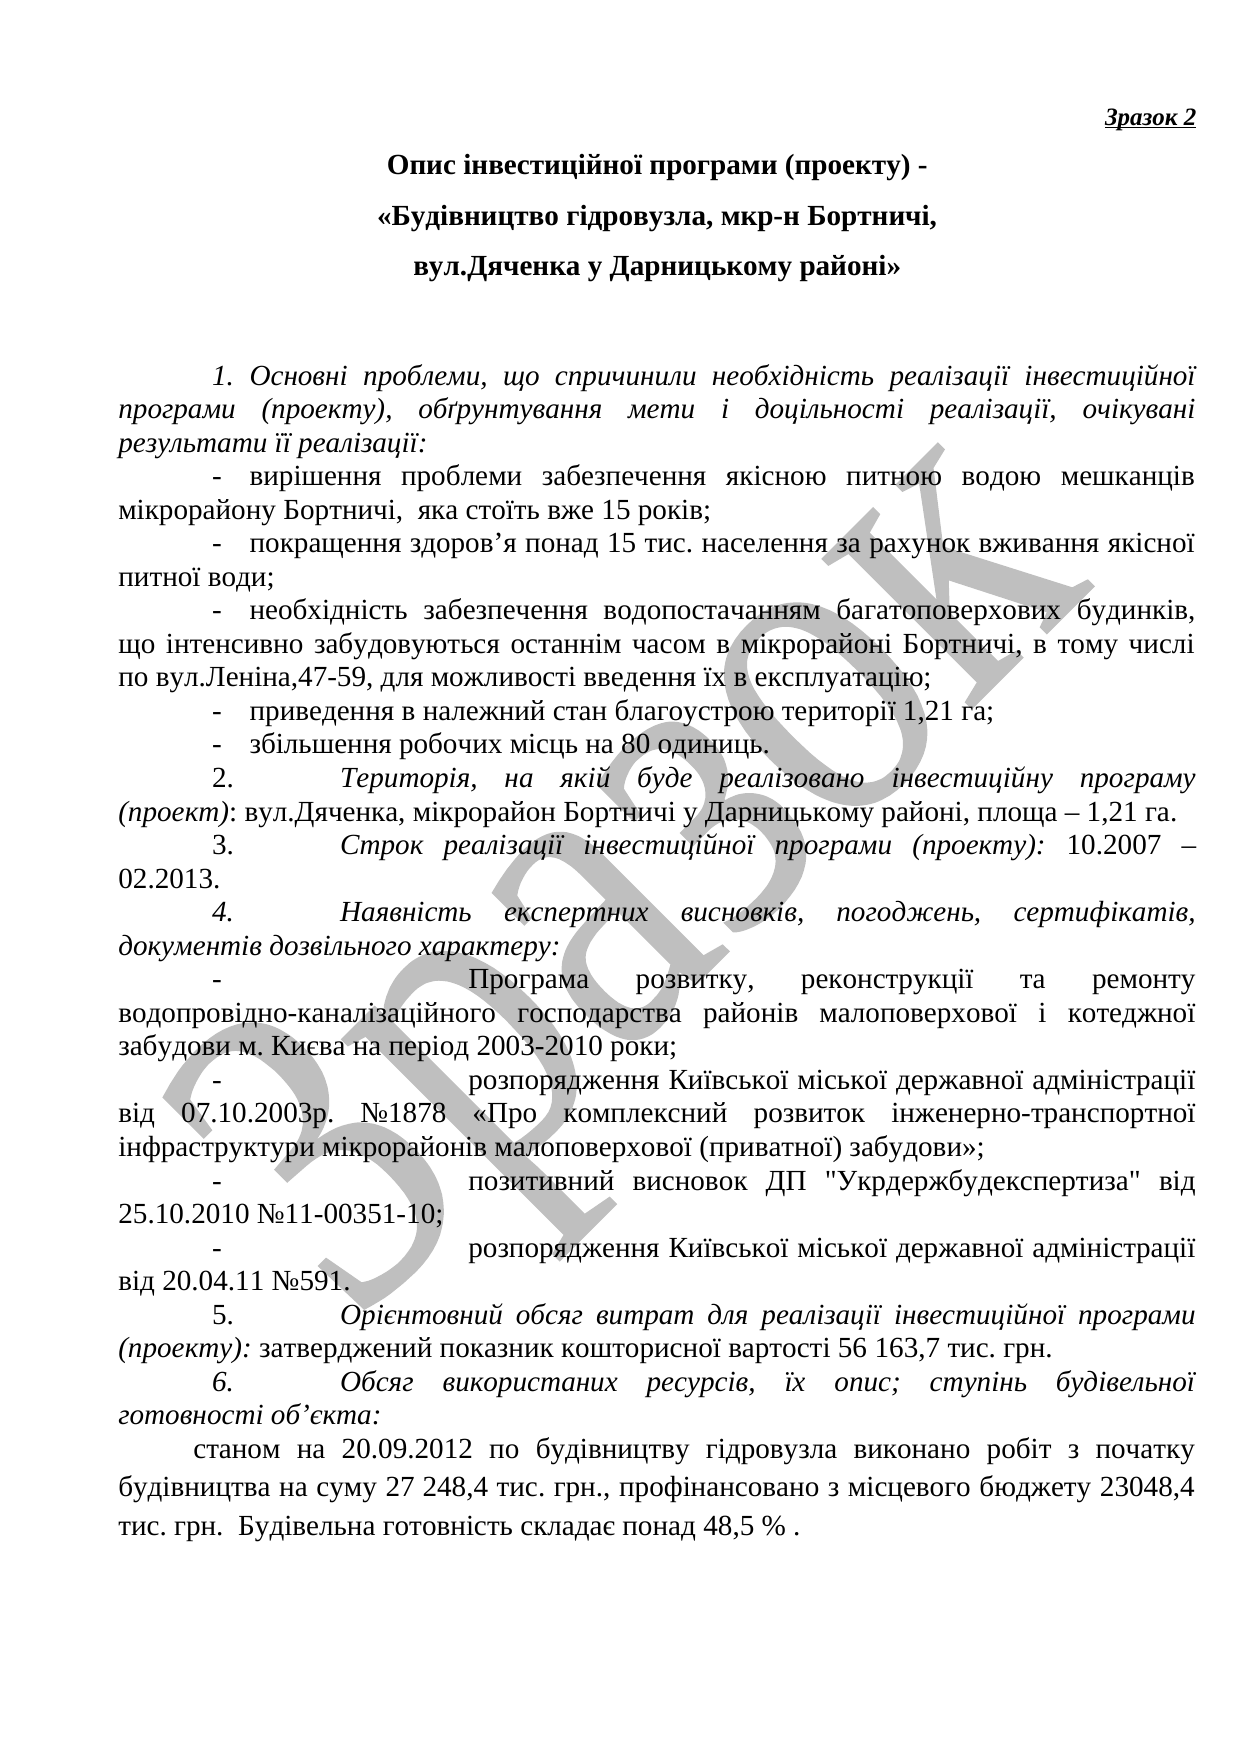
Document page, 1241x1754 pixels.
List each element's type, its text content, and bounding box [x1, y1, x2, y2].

list Територія, на якій буде реалізовано інвестиційну програму (проект): вул.Дяченка, мікрорайон Бортничі у Дарницькому районі, площа – . [118, 760, 1196, 827]
list розпорядження Київської міської державної адміністрації від 20.04.11 №591. [118, 1230, 1196, 1297]
list покращення здоров’я понад 15 тис. населення за рахунок вживання якісної питної води; [118, 525, 1196, 592]
list Орієнтовний обсяг витрат для реалізації інвестиційної програми (проекту): затверджений показник кошторисної вартості 56 163,7 тис. грн. [118, 1297, 1196, 1364]
text вул.Дяченка у Дарницькому районі» [118, 248, 1196, 281]
list позитивний висновок ДП "Укрдержбудекспертиза" від 25.10.2010 №11-00351-10; [118, 1163, 1196, 1230]
list Програма розвитку, реконструкції та ремонту водопровідно-каналізаційного господарства районів малоповерхової і котеджної забудови м. Києва на період 2003-2010 роки; [118, 961, 1196, 1062]
text Опис інвестиційної програми (проекту) - [118, 147, 1196, 181]
list вирішення проблеми забезпечення якісною питною водою мешканців мікрорайону Бортничі, яка стоїть вже 15 років; [118, 458, 1196, 525]
list приведення в належний стан благоустрою території ; [118, 693, 1196, 727]
list Обсяг використаних ресурсів, їх опис; ступінь будівельної готовності об’єкта: [118, 1364, 1196, 1431]
list Наявність експертних висновків, погоджень, сертифікатів, документів дозвільного характеру: [118, 894, 1196, 961]
list збільшення робочих місць на 80 одиниць. [118, 727, 1196, 760]
list Строк реалізації інвестиційної програми (проекту): 10.2007 – 02.2013. [118, 827, 1196, 894]
list необхідність забезпечення водопостачанням багатоповерхових будинків, що інтенсивно забудовуються останнім часом в мікрорайоні Бортничі, в тому числі по вул.Леніна,47-59, для можливості введення їх в експлуатацію; [118, 592, 1196, 693]
text Зразок 2 [118, 102, 1196, 131]
list Основні проблеми, що спричинили необхідність реалізації інвестиційної програми (проекту), обґрунтування мети і доцільності реалізації, очікувані результати її реалізації: [118, 358, 1196, 458]
list розпорядження Київської міської державної адміністрації від 07.10.2003р. №1878 «Про комплексний розвиток інженерно-транспортної інфраструктури мікрорайонів малоповерхової (приватної) забудови»; [118, 1062, 1196, 1163]
text «Будівництво гідровузла, мкр-н Бортничі, [118, 198, 1196, 231]
text станом на 20.09.2012 по будівництву гідровузла виконано робіт з початку будівництва на суму 27 248,4 тис. грн., профінансовано з місцевого бюджету 23048,4 тис. грн. Будівельна готовність складає понад 48,5 % . [118, 1431, 1196, 1542]
